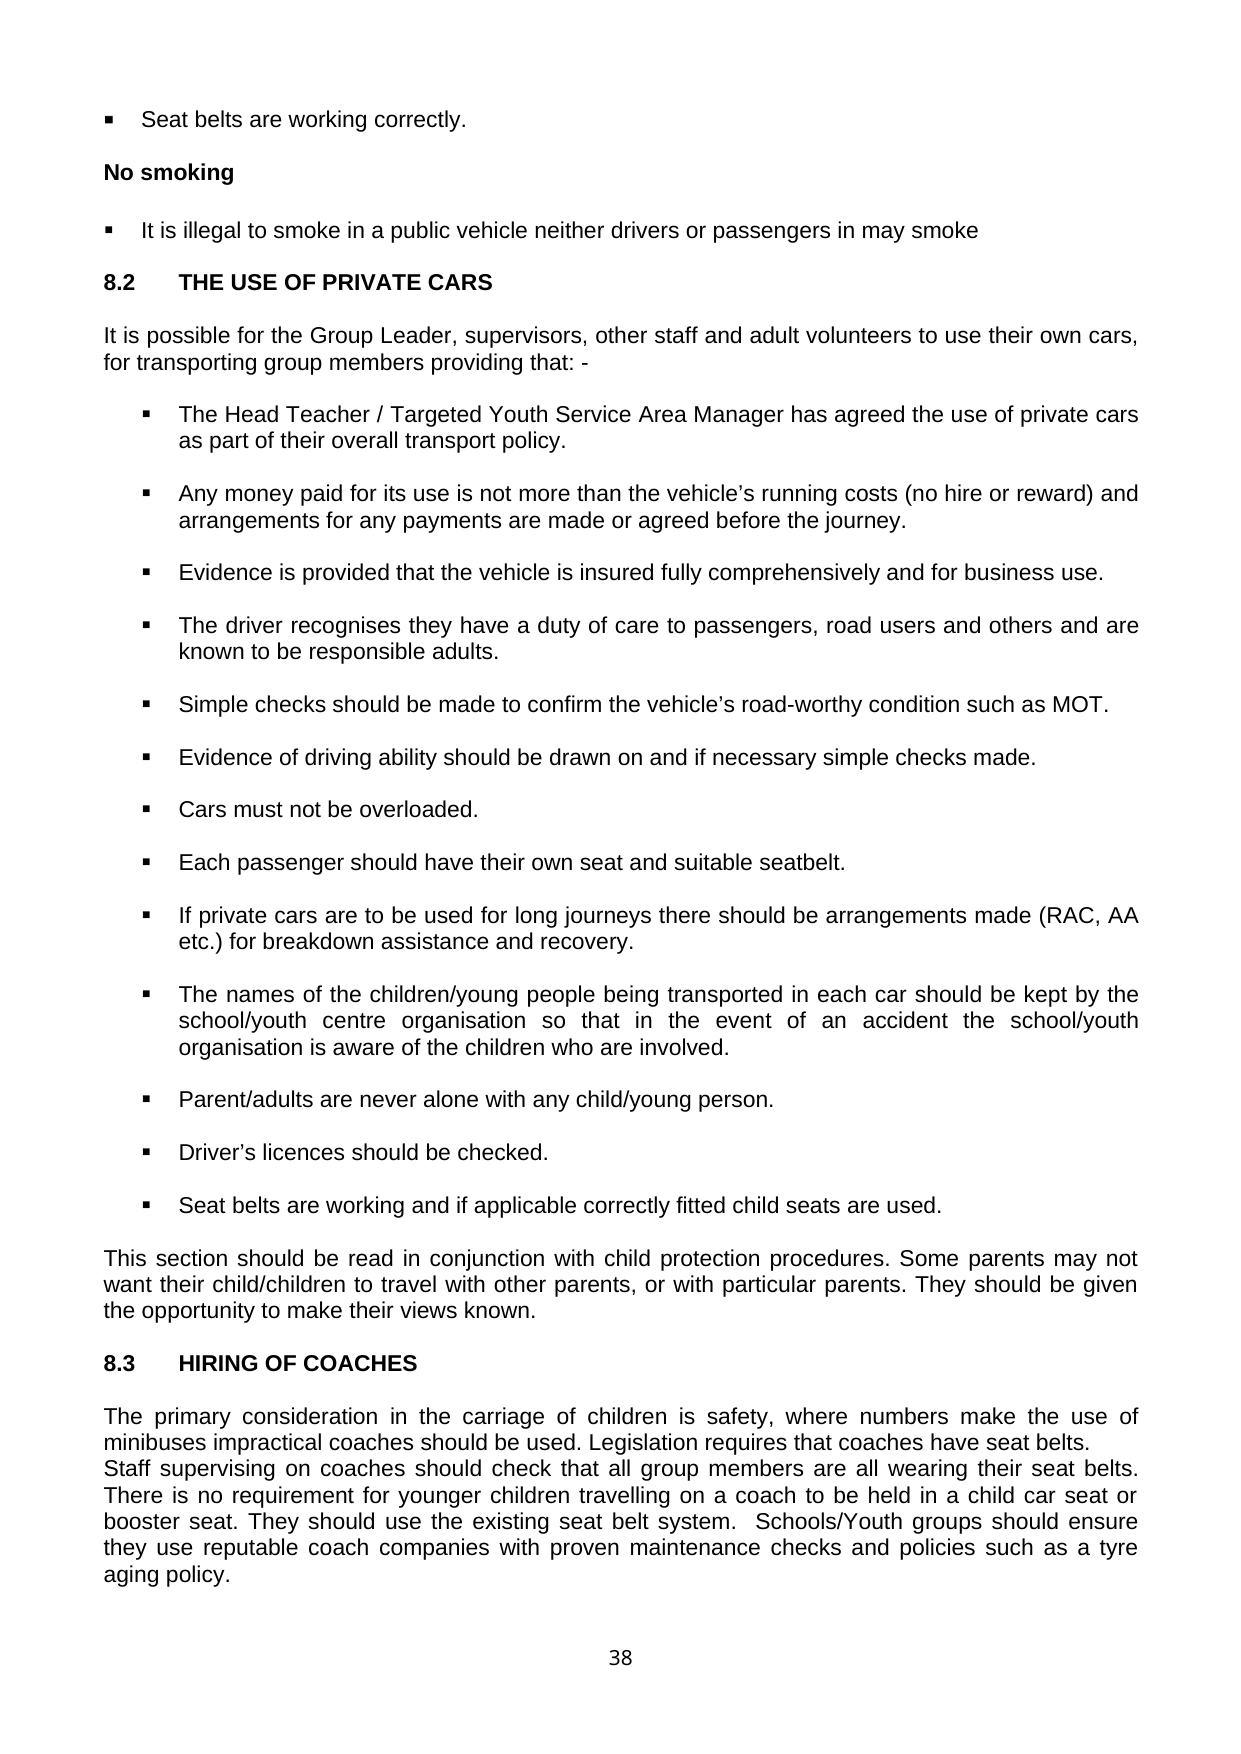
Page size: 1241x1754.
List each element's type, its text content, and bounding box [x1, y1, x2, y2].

text Staff supervising on coaches should check that all group members are all wearing their seat belts. There is no requirement for younger children travelling on a coach to be held in a child car seat or booster seat. They should use the existing seat belt system. Schools/Youth groups should ensure they use reputable coach companies with proven maintenance checks and policies such as a tyre aging policy. [103, 1455, 1140, 1587]
list Each passenger should have their own seat and suitable seatbelt. [141, 849, 1140, 876]
text The primary consideration in the carriage of children is safety, where numbers make the use of minibuses impractical coaches should be used. Legislation requires that coaches have seat belts. [103, 1403, 1140, 1455]
list Simple checks should be made to confirm the vehicle’s road-worthy condition such as MOT. [141, 691, 1140, 717]
text It is possible for the Group Leader, supervisors, other staff and adult volunteers to use their own cars, for transporting group members providing that: - [103, 322, 1140, 375]
text No smoking [103, 159, 1140, 185]
list The driver recognises they have a duty of care to passengers, road users and others and are known to be responsible adults. [141, 612, 1140, 665]
list The names of the children/young people being transported in each car should be kept by the school/youth centre organisation so that in the event of an accident the school/youth organisation is aware of the children who are involved. [141, 981, 1140, 1060]
list Parent/adults are never alone with any child/young person. [141, 1086, 1140, 1113]
list Evidence is provided that the vehicle is insured fully comprehensively and for business use. [141, 559, 1140, 586]
list Seat belts are working correctly. [103, 106, 1140, 133]
subtitle THE USE OF PRIVATE CARS [103, 269, 1140, 296]
list Seat belts are working and if applicable correctly fitted child seats are used. [141, 1192, 1140, 1218]
list Cars must not be overloaded. [141, 796, 1140, 823]
list If private cars are to be used for long journeys there should be arrangements made (RAC, AA etc.) for breakdown assistance and recovery. [141, 902, 1140, 954]
list Any money paid for its use is not more than the vehicle’s running costs (no hire or reward) and arrangements for any payments are made or agreed before the journey. [141, 480, 1140, 533]
text This section should be read in conjunction with child protection procedures. Some parents may not want their child/children to travel with other parents, or with particular parents. They should be given the opportunity to make their views known. [103, 1244, 1140, 1323]
list The Head Teacher / Targeted Youth Service Area Manager has agreed the use of private cars as part of their overall transport policy. [141, 401, 1140, 454]
list Evidence of driving ability should be drawn on and if necessary simple checks made. [141, 744, 1140, 770]
list It is illegal to smoke in a public vehicle neither drivers or passengers in may smoke [103, 217, 1140, 243]
list Driver’s licences should be checked. [141, 1139, 1140, 1165]
subtitle HIRING OF COACHES [103, 1350, 1140, 1376]
